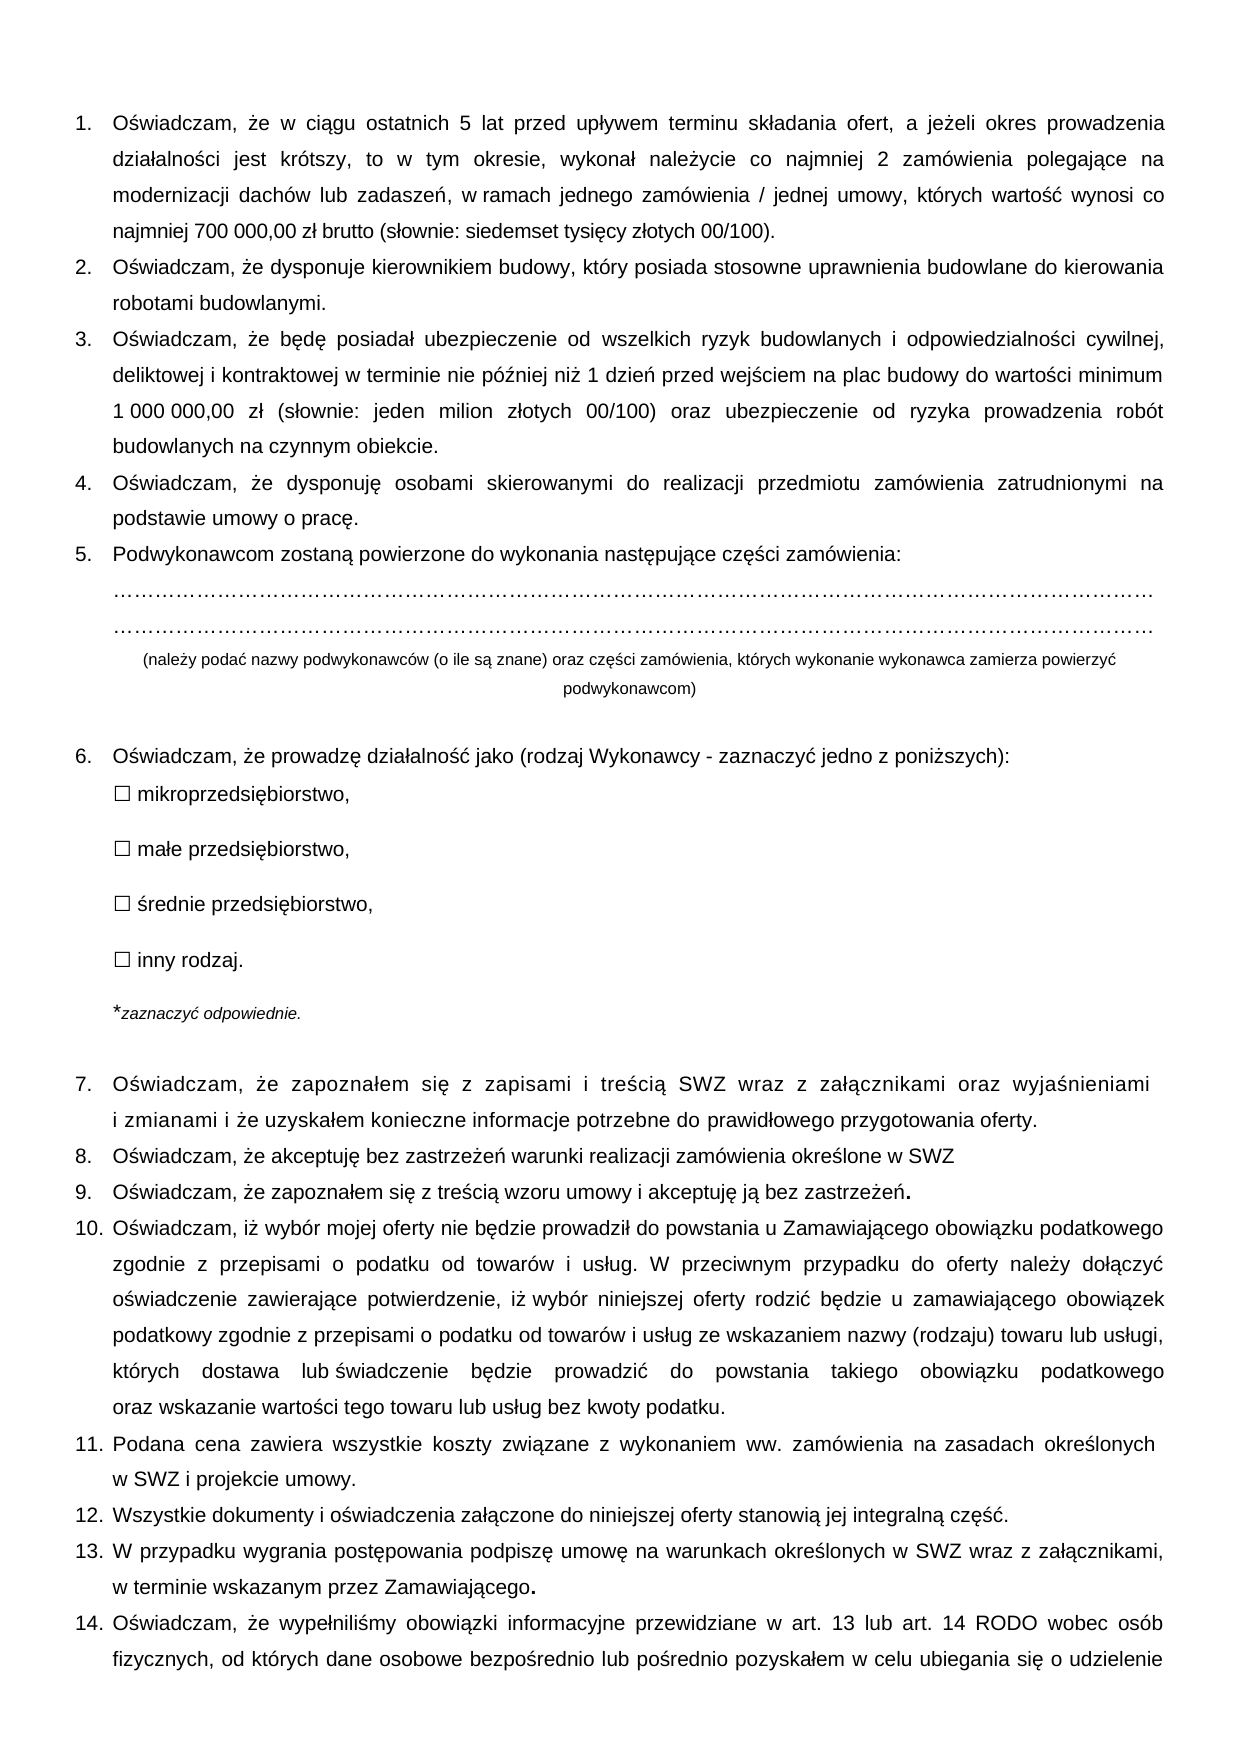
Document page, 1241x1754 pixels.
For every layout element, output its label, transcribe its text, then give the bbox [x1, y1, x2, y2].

text mikroprzedsiębiorstwo, [113, 779, 1165, 808]
list Oświadczam, że w ciągu ostatnich 5 lat przed upływem terminu składania ofert, a jeżeli okres prowadzenia działalności jest krótszy, to w tym okresie, wykonał należycie co najmniej 2 zamówienia polegające na modernizacji dachów lub zadaszeń, w ramach jednego zamówienia / jednej umowy, których wartość wynosi co najmniej 700 000,00 zł brutto (słownie: siedemset tysięcy złotych 00/100). [75, 111, 1165, 243]
list Wszystkie dokumenty i oświadczenia załączone do niniejszej oferty stanowią jej integralną część. [75, 1503, 1165, 1527]
list (należy podać nazwy podwykonawców (o ile są znane) oraz części zamówienia, których wykonanie wykonawca zamierza powierzyć podwykonawcom) [94, 650, 1165, 698]
list Oświadczam, że akceptuję bez zastrzeżeń warunki realizacji zamówienia określone w SWZ [75, 1143, 1165, 1167]
list Oświadczam, że prowadzę działalność jako (rodzaj Wykonawcy - zaznaczyć jedno z poniższych): [75, 743, 1165, 767]
text *zaznaczyć odpowiednie. [113, 1000, 1165, 1024]
list Oświadczam, że będę posiadał ubezpieczenie od wszelkich ryzyk budowlanych i odpowiedzialności cywilnej, deliktowej i kontraktowej w terminie nie później niż 1 dzień przed wejściem na plac budowy do wartości minimum 1 000 000,00 zł (słownie: jeden milion złotych 00/100) oraz ubezpieczenie od ryzyka prowadzenia robót budowlanych na czynnym obiekcie. [75, 327, 1165, 458]
list Oświadczam, że zapoznałem się z zapisami i treścią SWZ wraz z załącznikami oraz wyjaśnieniami i zmianami i że uzyskałem konieczne informacje potrzebne do prawidłowego przygotowania oferty. [75, 1072, 1165, 1132]
list Oświadczam, że zapoznałem się z treścią wzoru umowy i akceptuję ją bez zastrzeżeń. [75, 1179, 1165, 1203]
list Podwykonawcom zostaną powierzone do wykonania następujące części zamówienia: [75, 542, 1165, 566]
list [75, 1611, 1165, 1671]
text małe przedsiębiorstwo, [113, 834, 1165, 863]
text średnie przedsiębiorstwo, [113, 889, 1165, 918]
text inny rodzaj. [113, 945, 1165, 973]
list Podana cena zawiera wszystkie koszty związane z wykonaniem ww. zamówienia na zasadach określonych w SWZ i projekcie umowy. [75, 1431, 1165, 1491]
list Oświadczam, że dysponuję osobami skierowanymi do realizacji przedmiotu zamówienia zatrudnionymi na podstawie umowy o pracę. [75, 470, 1165, 530]
list Oświadczam, iż wybór mojej oferty nie będzie prowadził do powstania u Zamawiającego obowiązku podatkowego zgodnie z przepisami o podatku od towarów i usług. W przeciwnym przypadku do oferty należy dołączyć oświadczenie zawierające potwierdzenie, iż wybór niniejszej oferty rodzić będzie u zamawiającego obowiązek podatkowy zgodnie z przepisami o podatku od towarów i usług ze wskazaniem nazwy (rodzaju) towaru lub usługi, których dostawa lub świadczenie będzie prowadzić do powstania takiego obowiązku podatkowego oraz wskazanie wartości tego towaru lub usług bez kwoty podatku. [75, 1215, 1165, 1419]
list Oświadczam, że dysponuje kierownikiem budowy, który posiada stosowne uprawnienia budowlane do kierowania robotami budowlanymi. [75, 255, 1165, 314]
list W przypadku wygrania postępowania podpiszę umowę na warunkach określonych w SWZ wraz z załącznikami, w terminie wskazanym przez Zamawiającego. [75, 1539, 1165, 1599]
text ………………………………………………………………………………………………………………………………………………………………………………………………………………………………………………………………………… [112, 578, 1165, 638]
